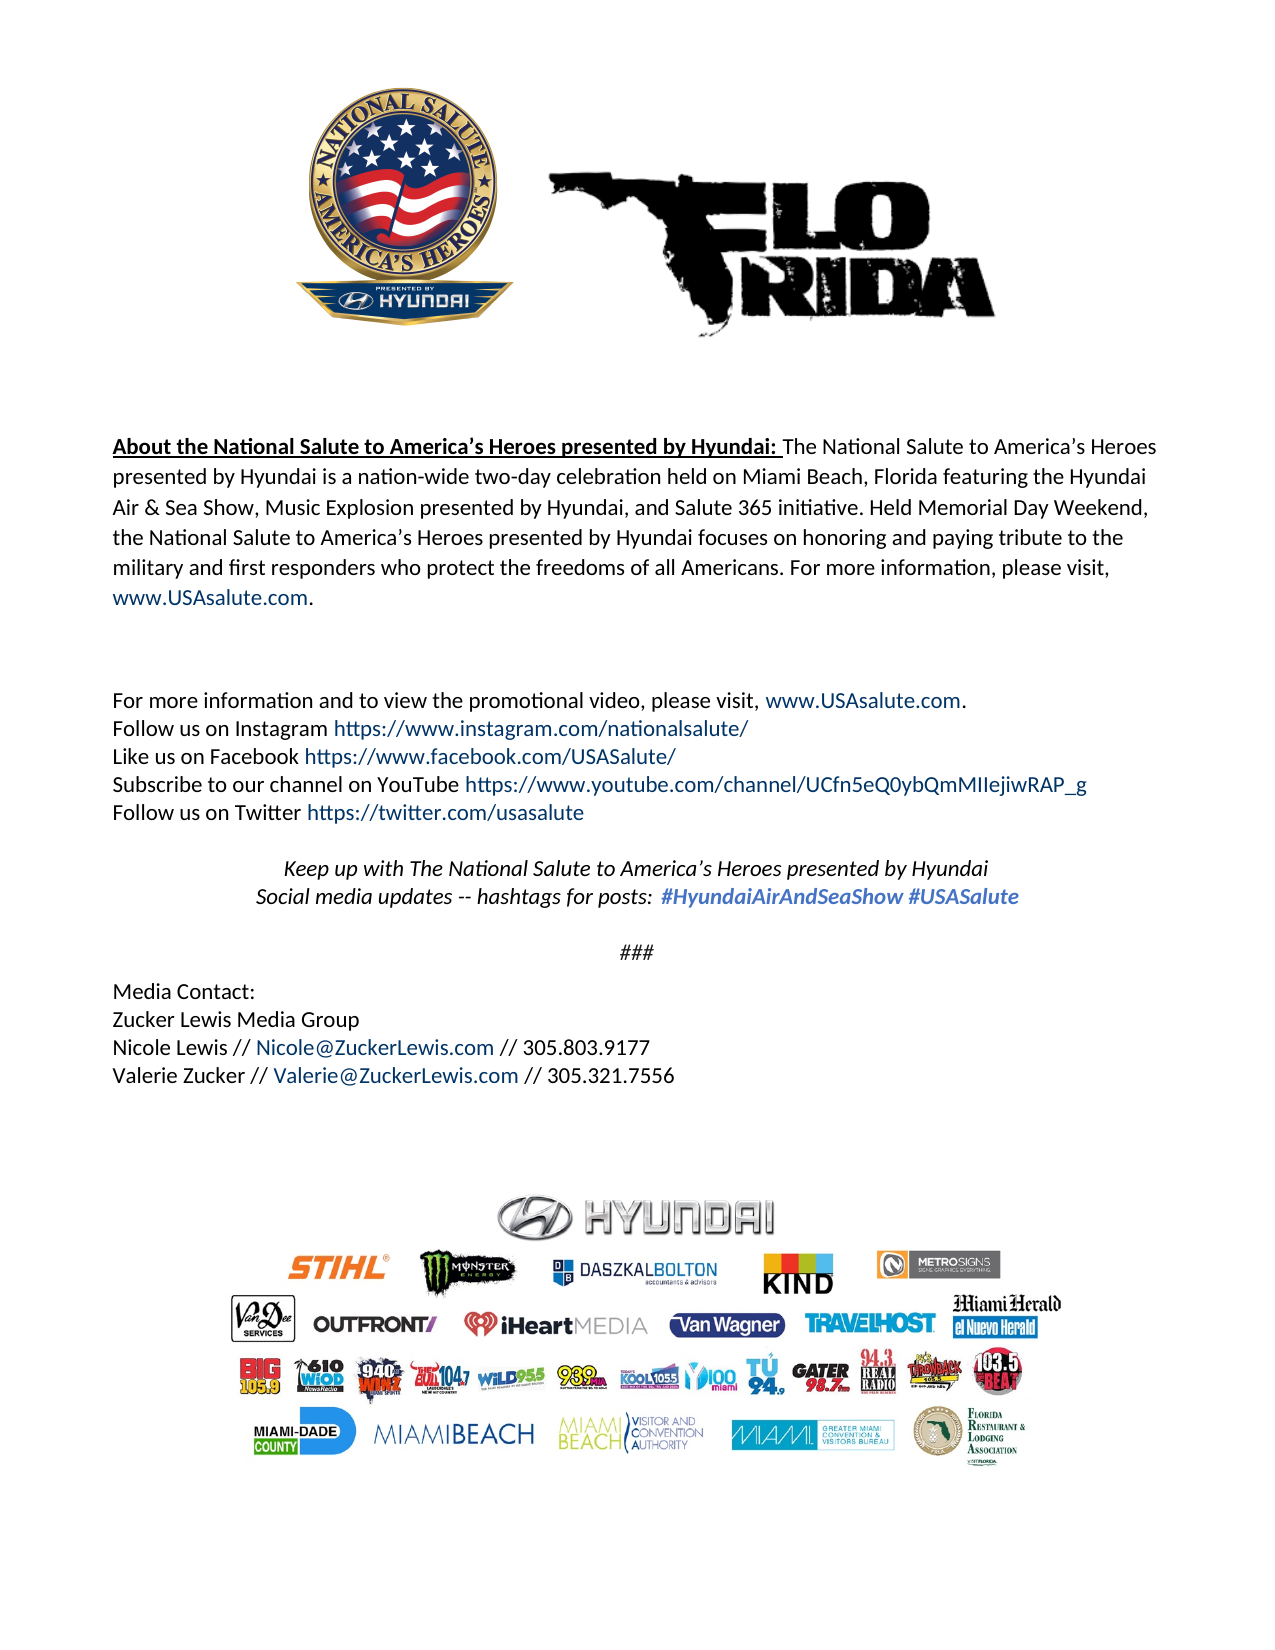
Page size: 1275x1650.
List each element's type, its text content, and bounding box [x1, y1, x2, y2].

text Nicole Lewis // Nicole@ZuckerLewis.com // 305.803.9177 [112, 1033, 1162, 1061]
text Media Contact: [112, 977, 1162, 1005]
text Social media updates -- hashtags for posts: #HyundaiAirAndSeaShow #USASalute [112, 882, 1162, 910]
text Follow us on Twitter https://twitter.com/usasalute [112, 798, 1162, 826]
text Subscribe to our channel on YouTube https://www.youtube.com/channel/UCfn5eQ0ybQmMIIejiwRAP_g [112, 770, 1162, 798]
text About the National Salute to America’s Heroes presented by Hyundai: The National Salute to America’s Heroes presented by Hyundai is a nation-wide two-day celebration held on Miami Beach, Florida featuring the Hyundai Air & Sea Show, Music Explosion presented by Hyundai, and Salute 365 initiative. Held Memorial Day Weekend, the National Salute to America’s Heroes presented by Hyundai focuses on honoring and paying tribute to the military and first responders who protect the freedoms of all Americans. For more information, please visit, www.USAsalute.com. [112, 432, 1162, 611]
text Follow us on Instagram https://www.instagram.com/nationalsalute/ [112, 714, 1162, 742]
text ### [112, 938, 1162, 966]
text For more information and to view the promotional video, please visit, www.USAsalute.com. [112, 686, 1162, 714]
text Keep up with The National Salute to America’s Heroes presented by Hyundai [112, 854, 1162, 882]
picture [272, 75, 536, 339]
text Zucker Lewis Media Group [112, 1005, 1162, 1033]
picture [180, 1177, 1095, 1482]
text Valerie Zucker // Valerie@ZuckerLewis.com // 305.321.7556 [112, 1061, 1162, 1089]
text Like us on Facebook https://www.facebook.com/USASalute/ [112, 742, 1162, 770]
picture [540, 163, 1003, 339]
